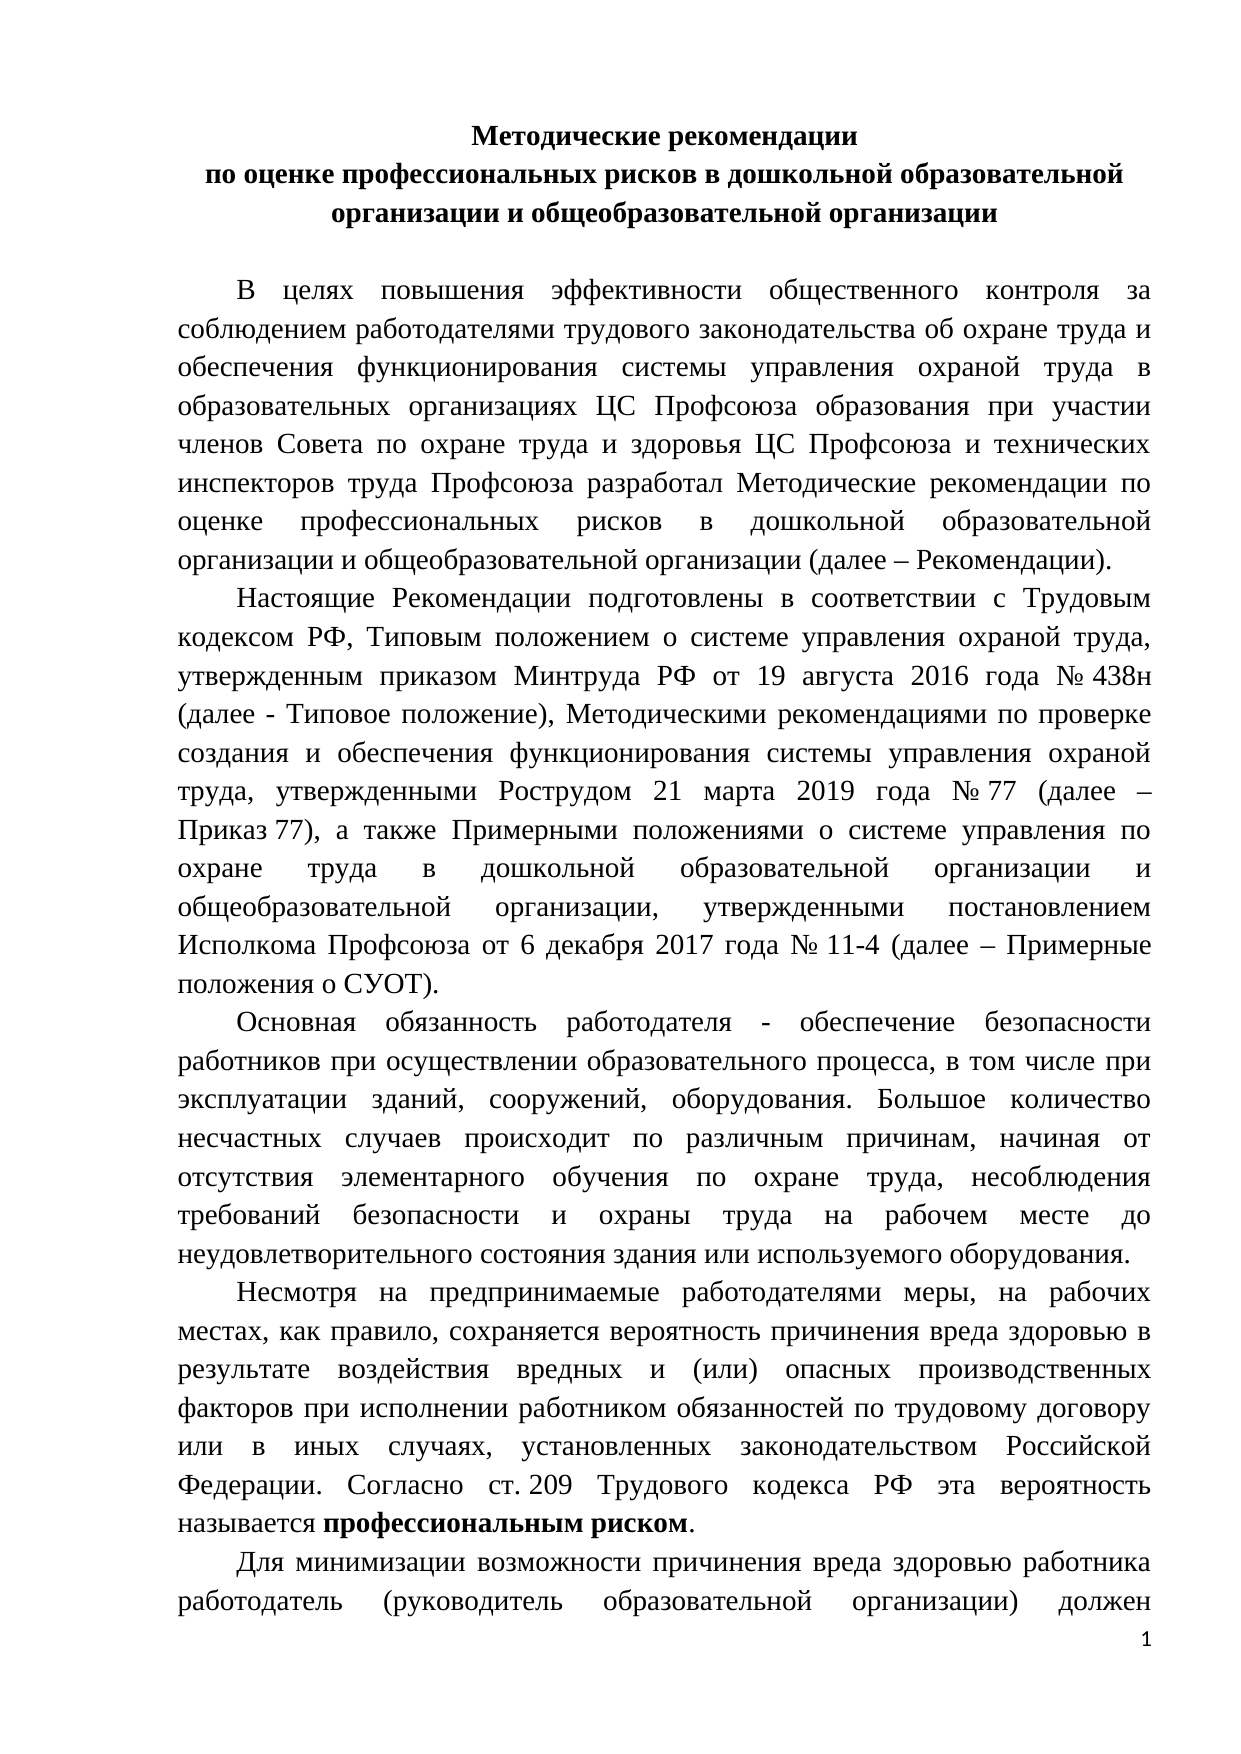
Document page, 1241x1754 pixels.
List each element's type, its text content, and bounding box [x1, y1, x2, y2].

text Методические рекомендации [177, 118, 1152, 152]
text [177, 1544, 1152, 1616]
text Основная обязанность работодателя - обеспечение безопасности работников при осуществлении образовательного процесса, в том числе при эксплуатации зданий, сооружений, оборудования. Большое количество несчастных случаев происходит по различным причинам, начиная от отсутствия элементарного обучения по охране труда, несоблюдения требований безопасности и охраны труда на рабочем месте до неудовлетворительного состояния здания или используемого оборудования. [177, 1004, 1152, 1269]
text В целях повышения эффективности общественного контроля за соблюдением работодателями трудового законодательства об охране труда и обеспечения функционирования системы управления охраной труда в образовательных организациях ЦС Профсоюза образования при участии членов Совета по охране труда и здоровья ЦС Профсоюза и технических инспекторов труда Профсоюза разработал Методические рекомендации по оценке профессиональных рисков в дошкольной образовательной организации и общеобразовательной организации (далее – Рекомендации). [177, 272, 1152, 576]
text Настоящие Рекомендации подготовлены в соответствии с Трудовым кодексом РФ, Типовым положением о системе управления охраной труда, утвержденным приказом Минтруда РФ от 19 августа 2016 года № 438н (далее - Типовое положение), Методическими рекомендациями по проверке создания и обеспечения функционирования системы управления охраной труда, утвержденными Рострудом 21 марта 2019 года № 77 (далее –Приказ 77), а также Примерными положениями о системе управления по охране труда в дошкольной образовательной организации и общеобразовательной организации, утвержденными постановлением Исполкома Профсоюза от 6 декабря 2017 года № 11-4 (далее – Примерные положения о СУОТ). [177, 581, 1152, 999]
text по оценке профессиональных рисков в дошкольной образовательной организации и общеобразовательной организации [177, 157, 1152, 229]
text Несмотря на предпринимаемые работодателями меры, на рабочих местах, как правило, сохраняется вероятность причинения вреда здоровью в результате воздействия вредных и (или) опасных производственных факторов при исполнении работником обязанностей по трудовому договору или в иных случаях, установленных законодательством Российской Федерации. Согласно ст. 209 Трудового кодекса РФ эта вероятность называется профессиональным риском. [177, 1274, 1152, 1539]
